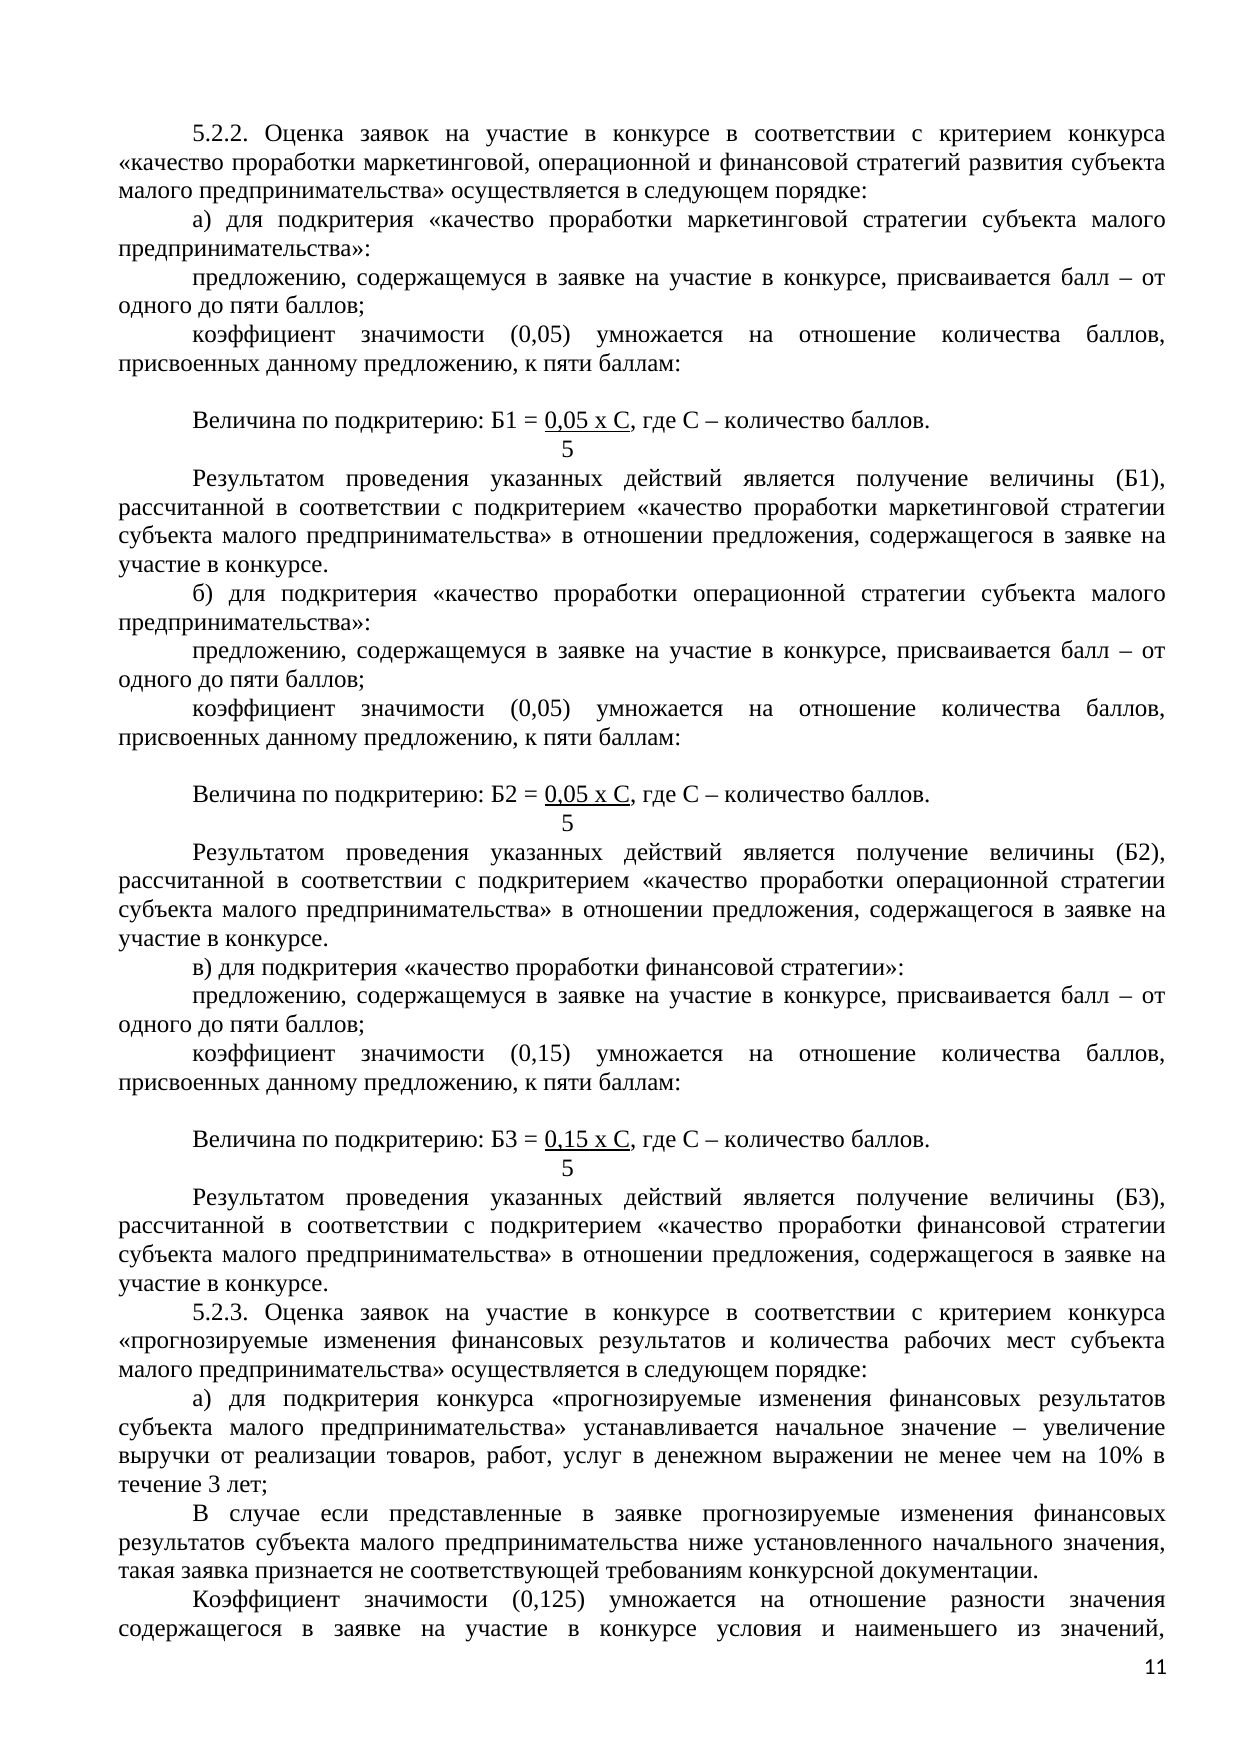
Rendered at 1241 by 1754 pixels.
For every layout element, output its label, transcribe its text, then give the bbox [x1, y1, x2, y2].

text а) для подкритерия «качество проработки маркетинговой стратегии субъекта малого предпринимательства»: [118, 204, 1167, 262]
text б) для подкритерия «качество проработки операционной стратегии субъекта малого предпринимательства»: [118, 578, 1167, 636]
text коэффициент значимости (0,05) умножается на отношение количества баллов, присвоенных данному предложению, к пяти баллам: [118, 319, 1167, 377]
text Величина по подкритерию: Б1 = 0,05 х С, где С – количество баллов. [118, 406, 1167, 434]
text 5.2.2. Оценка заявок на участие в конкурсе в соответствии с критерием конкурса «качество проработки маркетинговой, операционной и финансовой стратегий развития субъекта малого предпринимательства» осуществляется в следующем порядке: [118, 118, 1167, 204]
text в) для подкритерия «качество проработки финансовой стратегии»: [118, 952, 1167, 981]
text Результатом проведения указанных действий является получение величины (Б2), рассчитанной в соответствии с подкритерием «качество проработки операционной стратегии субъекта малого предпринимательства» в отношении предложения, содержащегося в заявке на участие в конкурсе. [118, 837, 1167, 952]
text Величина по подкритерию: Б3 = 0,15 х С, где С – количество баллов. [118, 1124, 1167, 1153]
text В случае если представленные в заявке прогнозируемые изменения финансовых результатов субъекта малого предпринимательства ниже установленного начального значения, такая заявка признается не соответствующей требованиям конкурсной документации. [118, 1498, 1167, 1584]
text а) для подкритерия конкурса «прогнозируемые изменения финансовых результатов субъекта малого предпринимательства» устанавливается начальное значение – увеличение выручки от реализации товаров, работ, услуг в денежном выражении не менее чем на 10% в течение 3 лет; [118, 1383, 1167, 1498]
text предложению, содержащемуся в заявке на участие в конкурсе, присваивается балл – от одного до пяти баллов; [118, 262, 1167, 319]
text коэффициент значимости (0,05) умножается на отношение количества баллов, присвоенных данному предложению, к пяти баллам: [118, 693, 1167, 751]
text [118, 1584, 1167, 1642]
text предложению, содержащемуся в заявке на участие в конкурсе, присваивается балл – от одного до пяти баллов; [118, 981, 1167, 1038]
text 5 [561, 808, 1167, 837]
text коэффициент значимости (0,15) умножается на отношение количества баллов, присвоенных данному предложению, к пяти баллам: [118, 1038, 1167, 1096]
text Результатом проведения указанных действий является получение величины (Б1), рассчитанной в соответствии с подкритерием «качество проработки маркетинговой стратегии субъекта малого предпринимательства» в отношении предложения, содержащегося в заявке на участие в конкурсе. [118, 463, 1167, 578]
text Величина по подкритерию: Б2 = 0,05 х С, где С – количество баллов. [118, 779, 1167, 808]
text 5 [561, 1153, 1167, 1182]
text предложению, содержащемуся в заявке на участие в конкурсе, присваивается балл – от одного до пяти баллов; [118, 636, 1167, 693]
text 5.2.3. Оценка заявок на участие в конкурсе в соответствии с критерием конкурса «прогнозируемые изменения финансовых результатов и количества рабочих мест субъекта малого предпринимательства» осуществляется в следующем порядке: [118, 1297, 1167, 1383]
text 5 [192, 434, 1167, 463]
text Результатом проведения указанных действий является получение величины (Б3), рассчитанной в соответствии с подкритерием «качество проработки финансовой стратегии субъекта малого предпринимательства» в отношении предложения, содержащегося в заявке на участие в конкурсе. [118, 1182, 1167, 1297]
